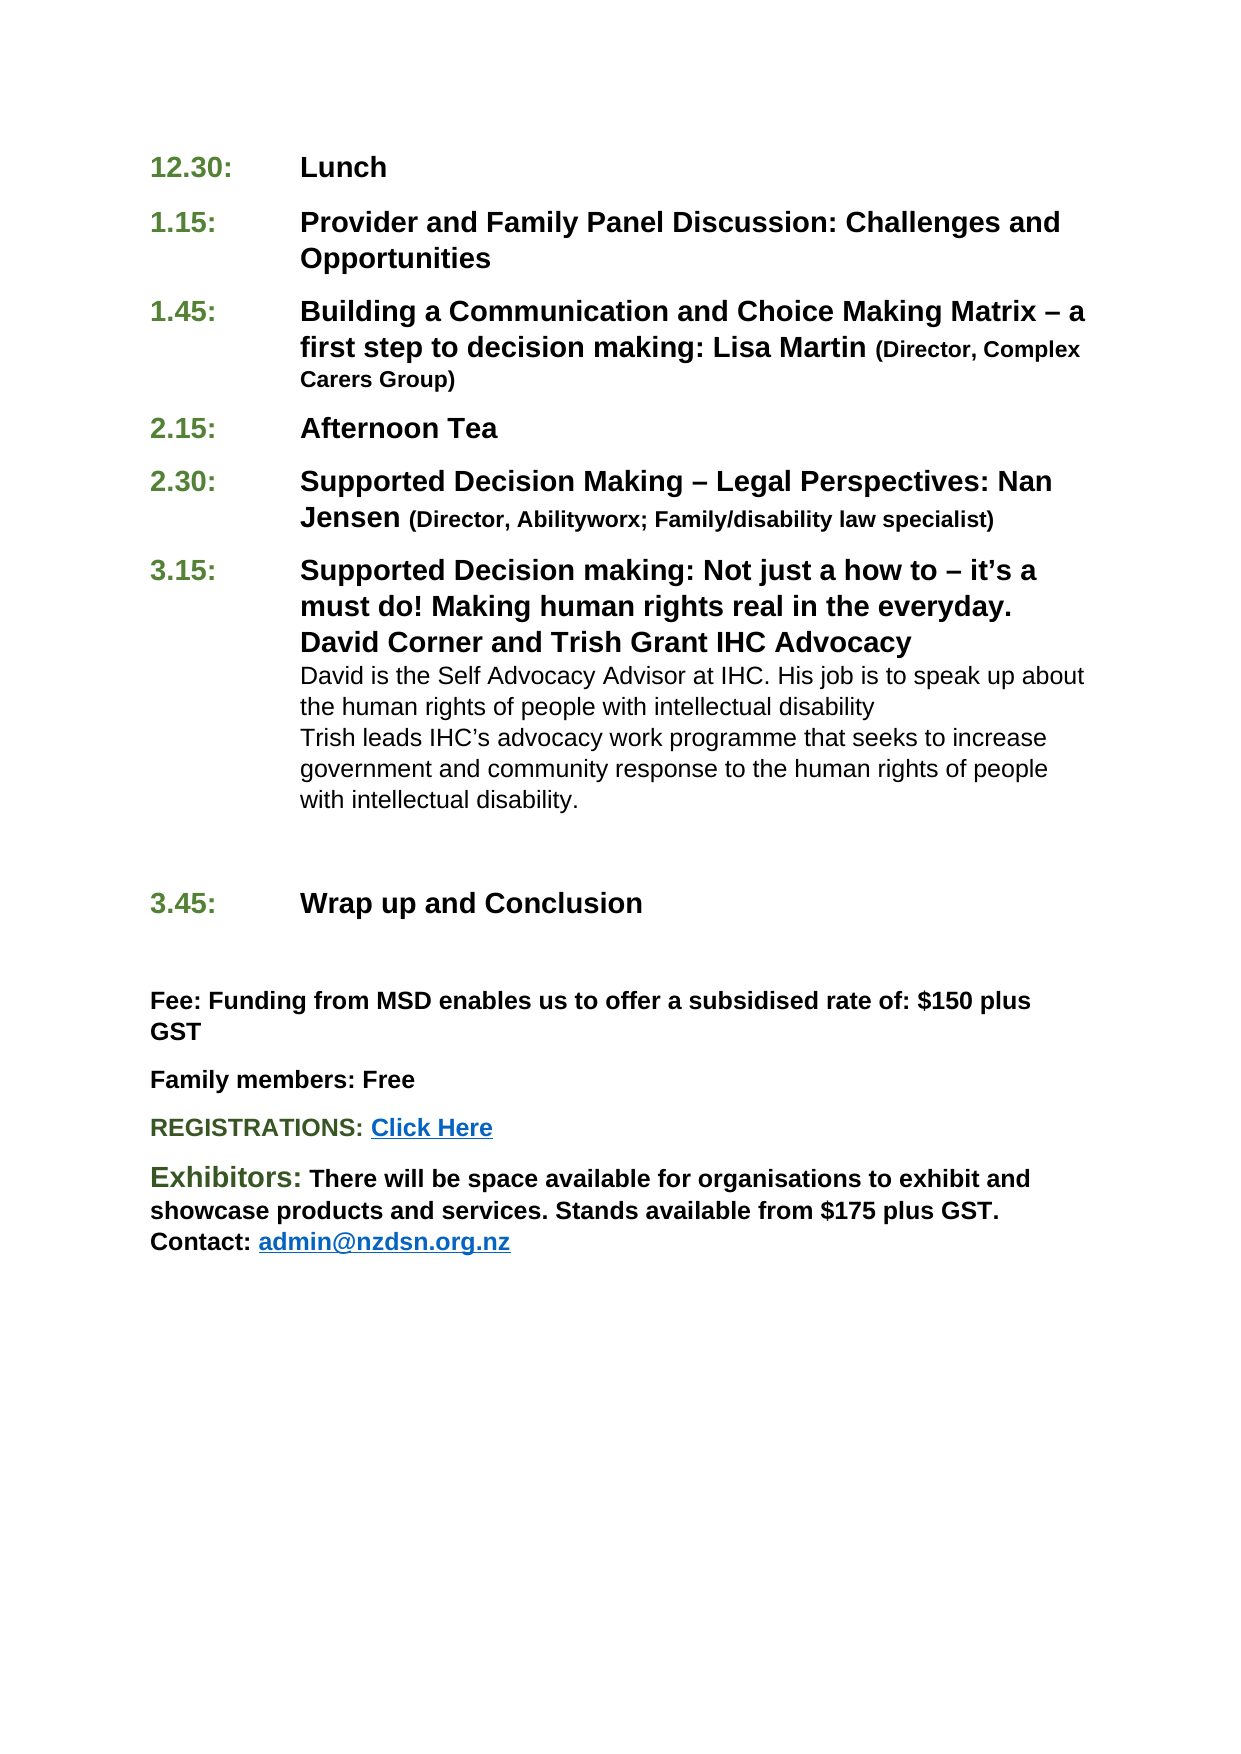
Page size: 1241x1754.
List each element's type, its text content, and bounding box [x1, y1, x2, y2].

text 3.45: Wrap up and Conclusion [150, 886, 1090, 919]
text 1.15: Provider and Family Panel Discussion: Challenges and Opportunities [150, 205, 1090, 274]
text Family members: Free [150, 1065, 1090, 1094]
text 3.15: Supported Decision making: Not just a how to – it’s a must do! Making human rights real in the everyday. David Corner and Trish Grant IHC Advocacy [150, 552, 1090, 658]
text 1.45: Building a Communication and Choice Making Matrix – a first step to decision making: Lisa Martin (Director, Complex Carers Group) [150, 294, 1090, 392]
text David is the Self Advocacy Advisor at IHC. His job is to speak up about the human rights of people with intellectual disability [300, 661, 1090, 721]
text 12.30: Lunch [150, 150, 1090, 183]
text Fee: Funding from MSD enables us to offer a subsidised rate of: $150 plus GST [150, 986, 1090, 1046]
text 2.30: Supported Decision Making – Legal Perspectives: Nan Jensen (Director, Abilityworx; Family/disability law specialist) [150, 463, 1090, 533]
text REGISTRATIONS: Click Here [150, 1113, 1090, 1141]
text 2.15: Afternoon Tea [150, 411, 1090, 444]
text Exhibitors: There will be space available for organisations to exhibit and showcase products and services. Stands available from $175 plus GST. Contact: admin@nzdsn.org.nz [150, 1160, 1090, 1256]
text Trish leads IHC’s advocacy work programme that seeks to increase government and community response to the human rights of people with intellectual disability. [300, 723, 1090, 814]
